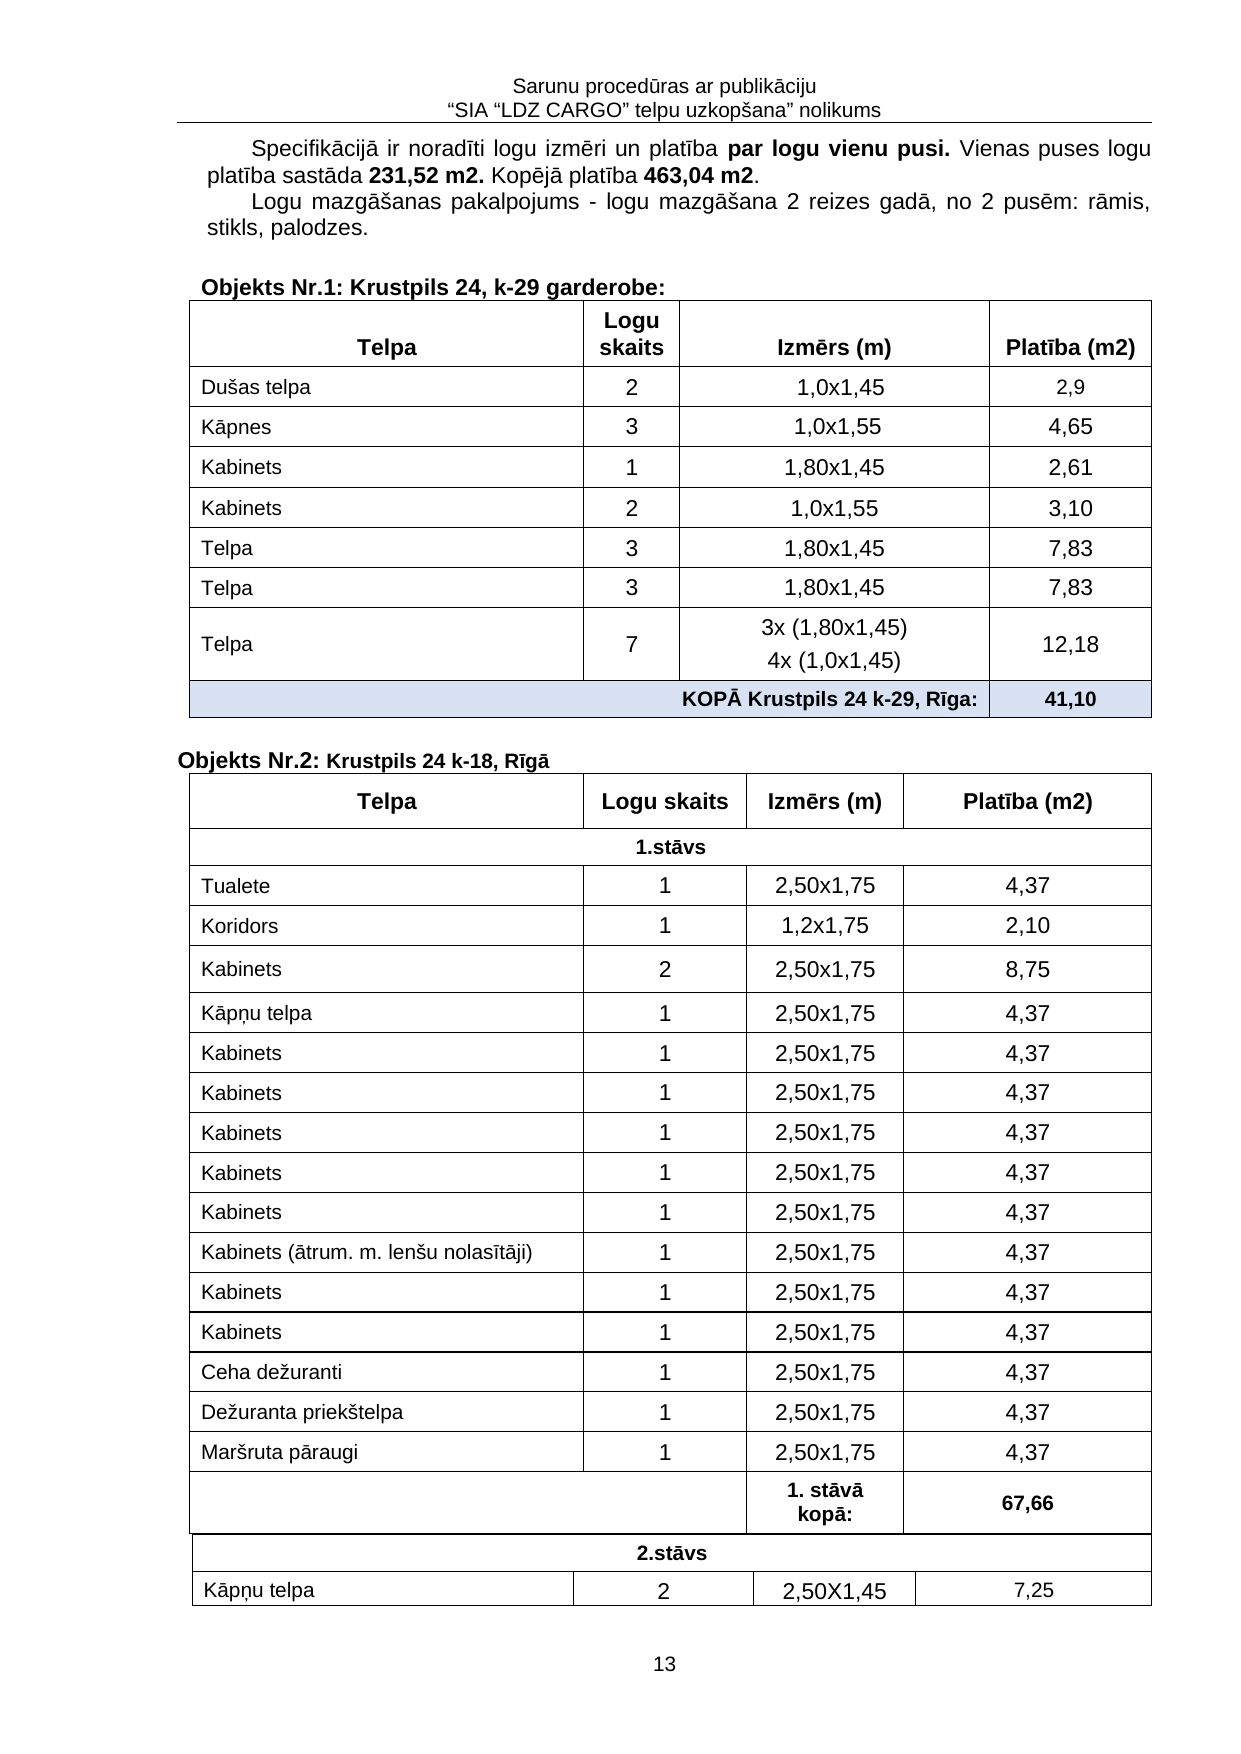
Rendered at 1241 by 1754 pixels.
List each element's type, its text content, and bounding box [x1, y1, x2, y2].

list Specifikācijā ir noradīti logu izmēri un platība par logu vienu pusi. Vienas puses logu platība sastāda 231,52 m2. Kopējā platība 463,04 m2. [207, 135, 1152, 188]
table_cell 8,75 [904, 946, 1151, 992]
table_cell 4,37 [904, 866, 1151, 905]
table_cell Dušas telpa [190, 367, 583, 406]
table_cell 7,83 [990, 528, 1151, 567]
table_cell 4,37 [904, 1033, 1151, 1072]
table_cell Kabinets [190, 488, 583, 527]
table_cell Kabinets [190, 447, 583, 487]
table_cell Ceha dežuranti [190, 1353, 583, 1391]
table_cell 1 [584, 1073, 746, 1112]
table_cell 1 [584, 1113, 746, 1152]
table_cell 2,50x1,75 [747, 1073, 903, 1112]
table_cell 7 [584, 608, 679, 679]
table_cell Kabinets [190, 1313, 583, 1351]
table_cell 2,50x1,75 [747, 866, 903, 905]
table_cell 1 [584, 1353, 746, 1391]
table_cell Izmērs (m) [680, 301, 989, 366]
table_cell Kabinets [190, 946, 583, 992]
table_cell 12,18 [990, 608, 1151, 679]
table_cell 2,61 [990, 447, 1151, 487]
table_cell Tualete [190, 866, 583, 905]
table_cell Kāpņu telpa [190, 993, 583, 1032]
table_cell 1 [584, 866, 746, 905]
table_cell Koridors [190, 906, 583, 945]
table_cell 2,50x1,75 [747, 1353, 903, 1391]
table_cell 4,37 [904, 1113, 1151, 1152]
table_cell 3 [584, 528, 679, 567]
table_cell 2,9 [990, 367, 1151, 406]
table_cell 3 [584, 568, 679, 607]
table_cell 2,50x1,75 [747, 1033, 903, 1072]
table_cell 1,80x1,45 [680, 447, 989, 487]
table_cell 1 [584, 1153, 746, 1192]
table_header Telpa [190, 774, 583, 828]
table_cell 1 [584, 1033, 746, 1072]
table_header Izmērs (m) [747, 774, 903, 828]
table_cell 1 [584, 447, 679, 487]
table_cell Kabinets [190, 1193, 583, 1232]
table_cell 4,37 [904, 1353, 1151, 1391]
table_cell 1,0x1,55 [680, 407, 989, 446]
table_cell 3,10 [990, 488, 1151, 527]
table_cell 1 [584, 906, 746, 945]
table_cell Telpa [190, 608, 583, 679]
table_cell 1 [584, 1193, 746, 1232]
table_cell Kabinets [190, 1113, 583, 1152]
table_header Platība (m2) [904, 774, 1151, 828]
table_cell 2,50x1,75 [747, 1392, 903, 1431]
table_cell 1 [584, 1392, 746, 1431]
table_cell 67,66 [904, 1472, 1151, 1532]
table_header Logu skaits [584, 774, 746, 828]
table_cell 2,50x1,75 [747, 1273, 903, 1311]
table_cell 1 [584, 1313, 746, 1351]
table_cell Dežuranta priekštelpa [190, 1392, 583, 1431]
table_cell 1,80x1,45 [680, 568, 989, 607]
table_cell 2 [584, 488, 679, 527]
table_cell Platība (m2) [990, 301, 1151, 366]
table_cell 4,37 [904, 1392, 1151, 1431]
table_cell 4,37 [904, 1432, 1151, 1471]
table_cell 4,37 [904, 1153, 1151, 1192]
table_cell 1 [584, 1432, 746, 1471]
list Logu mazgāšanas pakalpojums - logu mazgāšana 2 reizes gadā, no 2 pusēm: rāmis, stikls, palodzes. [207, 188, 1152, 241]
table_header 2.stāvs [193, 1535, 1151, 1571]
table_cell Kabinets (ātrum. m. lenšu nolasītāji) [190, 1233, 583, 1272]
table_cell 2,50x1,75 [747, 1153, 903, 1192]
table_cell KOPĀ Krustpils 24 k-29, Rīga: [190, 681, 989, 717]
table_cell Kabinets [190, 1033, 583, 1072]
table_cell 2,50x1,75 [747, 993, 903, 1032]
table_cell 2,50X1,45 [754, 1572, 915, 1605]
table_cell 2 [584, 946, 746, 992]
table_cell 2,50x1,75 [747, 1193, 903, 1232]
table_cell 1 [584, 1273, 746, 1311]
table_cell [190, 1472, 746, 1532]
table_cell 4,65 [990, 407, 1151, 446]
table_cell 4,37 [904, 1273, 1151, 1311]
table_cell 1,2x1,75 [747, 906, 903, 945]
table_cell Logu skaits [584, 301, 679, 366]
table_cell 2,50x1,75 [747, 1233, 903, 1272]
table_cell 1,0x1,45 [680, 367, 989, 406]
table_cell 4,37 [904, 1193, 1151, 1232]
table_cell Telpa [190, 301, 583, 366]
table_cell 2 [574, 1572, 753, 1605]
table_cell 41,10 [990, 681, 1151, 717]
table_cell 1.stāvs [190, 829, 1151, 865]
table_cell 4,37 [904, 993, 1151, 1032]
table_cell 7,25 [916, 1572, 1151, 1605]
table_cell 1. stāvā kopā: [747, 1472, 903, 1532]
table_cell 1 [584, 993, 746, 1032]
table_cell 1,0x1,55 [680, 488, 989, 527]
table_cell 1 [584, 1233, 746, 1272]
table_cell 2 [584, 367, 679, 406]
table_cell 4,37 [904, 1233, 1151, 1272]
table_cell Kabinets [190, 1273, 583, 1311]
table_cell 2,10 [904, 906, 1151, 945]
table_cell 7,83 [990, 568, 1151, 607]
table_cell 2,50x1,75 [747, 1432, 903, 1471]
table_cell 4,37 [904, 1313, 1151, 1351]
table_cell 3 [584, 407, 679, 446]
table_cell 2,50x1,75 [747, 946, 903, 992]
table_cell Kāpņu telpa [193, 1572, 573, 1605]
table_cell 3x (1,80x1,45) 4x (1,0x1,45) [680, 608, 989, 679]
table_header Objekts Nr.1: Krustpils 24, k-29 garderobe: [190, 267, 1152, 300]
table_cell Kabinets [190, 1153, 583, 1192]
table_cell 2,50x1,75 [747, 1113, 903, 1152]
table_cell Kabinets [190, 1073, 583, 1112]
table_cell 2,50x1,75 [747, 1313, 903, 1351]
table_cell Kāpnes [190, 407, 583, 446]
table_cell Telpa [190, 528, 583, 567]
table_cell Maršruta pāraugi [190, 1432, 583, 1471]
table_cell 4,37 [904, 1073, 1151, 1112]
table_cell Telpa [190, 568, 583, 607]
text Objekts Nr.2: Krustpils 24 k-18, Rīgā [177, 747, 1152, 773]
table_cell 1,80x1,45 [680, 528, 989, 567]
